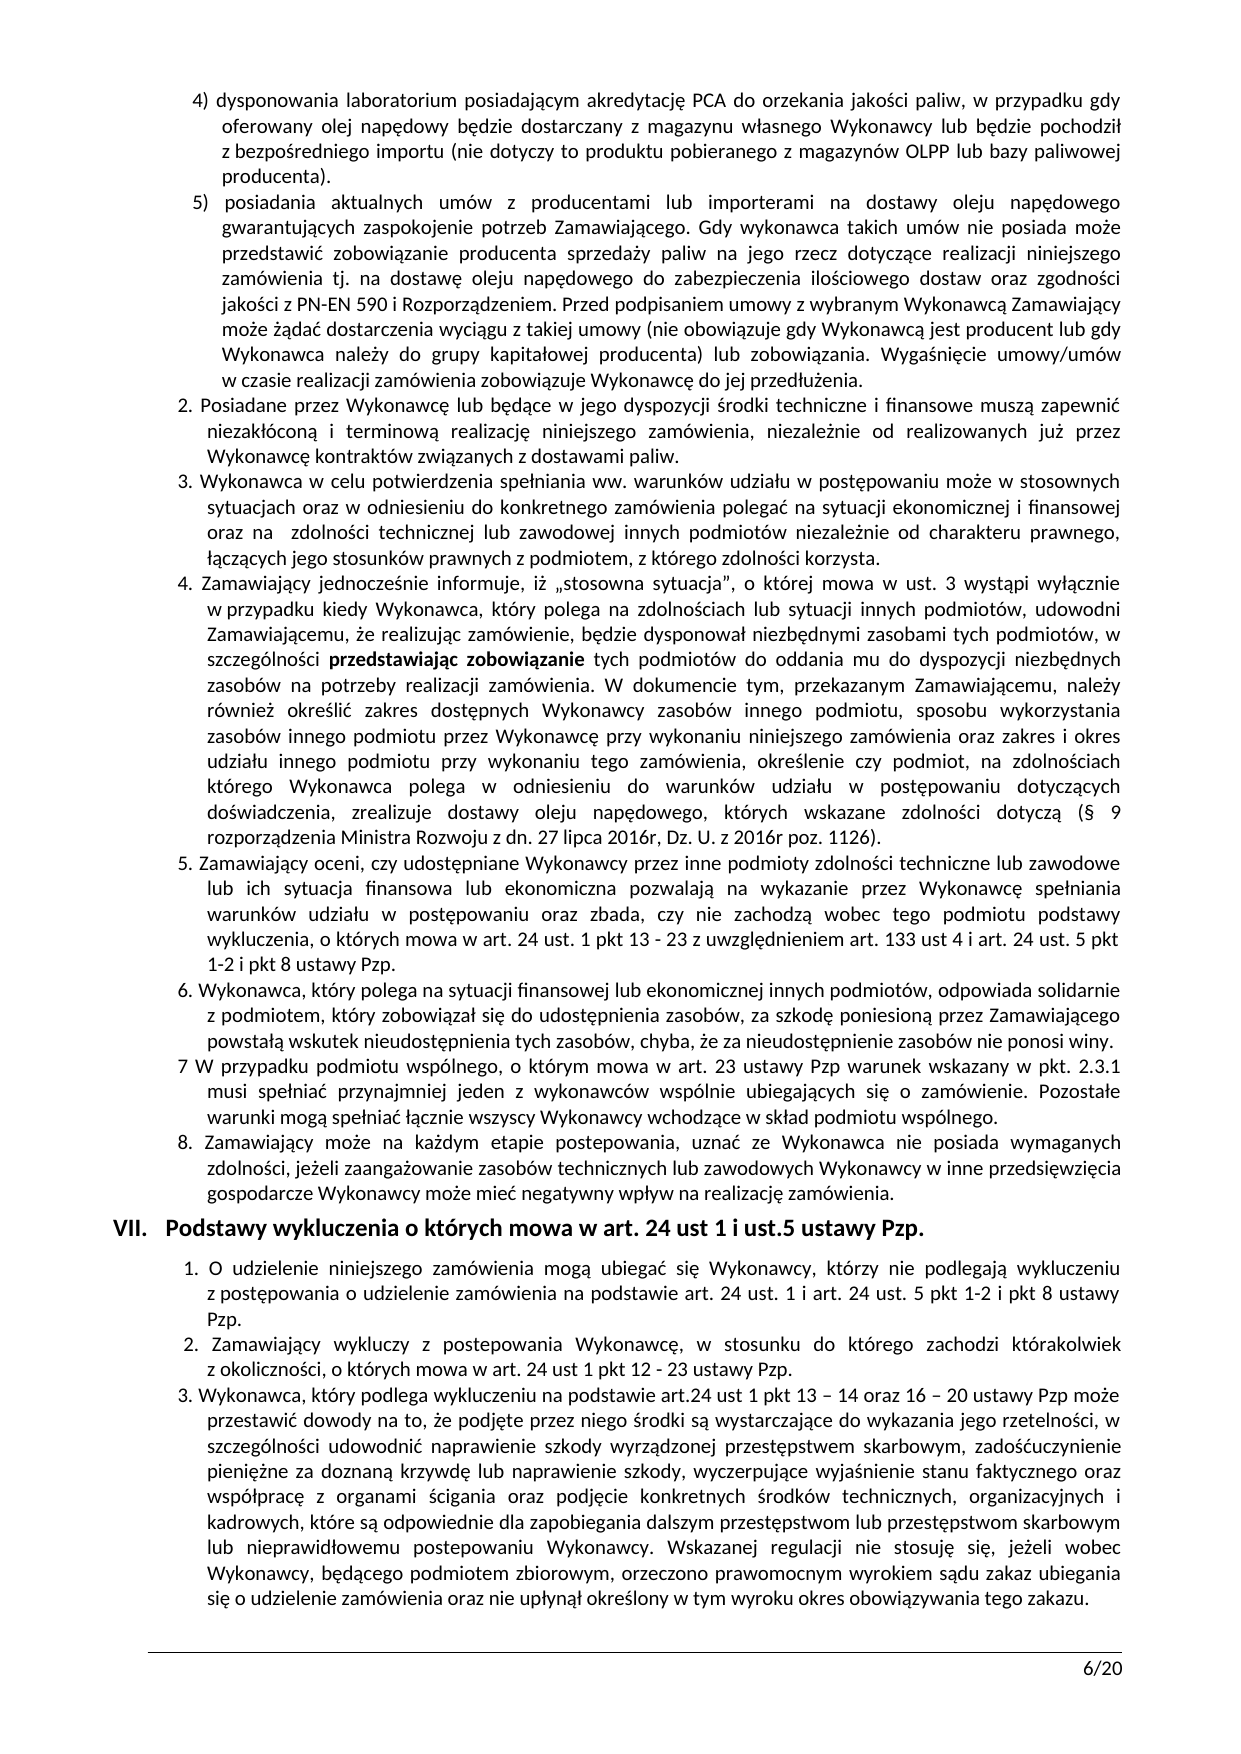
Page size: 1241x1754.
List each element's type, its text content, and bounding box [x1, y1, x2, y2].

text 5. Zamawiający oceni, czy udostępniane Wykonawcy przez inne podmioty zdolności techniczne lub zawodowe lub ich sytuacja finansowa lub ekonomiczna pozwalają na wykazanie przez Wykonawcę spełniania warunków udziału w postępowaniu oraz zbada, czy nie zachodzą wobec tego podmiotu podstawy wykluczenia, o których mowa w art. 24 ust. 1 pkt 13 - 23 z uwzględnieniem art. 133 ust 4 i art. 24 ust. 5 pkt 1-2 i pkt 8 ustawy Pzp. [177, 850, 1122, 977]
text 3. Wykonawca, który podlega wykluczeniu na podstawie art.24 ust 1 pkt 13 – 14 oraz 16 – 20 ustawy Pzp może przestawić dowody na to, że podjęte przez niego środki są wystarczające do wykazania jego rzetelności, w szczególności udowodnić naprawienie szkody wyrządzonej przestępstwem skarbowym, zadośćuczynienie pieniężne za doznaną krzywdę lub naprawienie szkody, wyczerpujące wyjaśnienie stanu faktycznego oraz współpracę z organami ścigania oraz podjęcie konkretnych środków technicznych, organizacyjnych i kadrowych, które są odpowiednie dla zapobiegania dalszym przestępstwom lub przestępstwom skarbowym lub nieprawidłowemu postepowaniu Wykonawcy. Wskazanej regulacji nie stosuję się, jeżeli wobec Wykonawcy, będącego podmiotem zbiorowym, orzeczono prawomocnym wyrokiem sądu zakaz ubiegania się o udzielenie zamówienia oraz nie upłynął określony w tym wyroku okres obowiązywania tego zakazu. [177, 1382, 1122, 1611]
text 6. Wykonawca, który polega na sytuacji finansowej lub ekonomicznej innych podmiotów, odpowiada solidarnie z podmiotem, który zobowiązał się do udostępnienia zasobów, za szkodę poniesioną przez Zamawiającego powstałą wskutek nieudostępnienia tych zasobów, chyba, że za nieudostępnienie zasobów nie ponosi winy. [177, 977, 1122, 1053]
text 1. O udzielenie niniejszego zamówienia mogą ubiegać się Wykonawcy, którzy nie podlegają wykluczeniu z postępowania o udzielenie zamówienia na podstawie art. 24 ust. 1 i art. 24 ust. 5 pkt 1-2 i pkt 8 ustawy Pzp. [183, 1255, 1122, 1331]
text 8. Zamawiający może na każdym etapie postepowania, uznać ze Wykonawca nie posiada wymaganych zdolności, jeżeli zaangażowanie zasobów technicznych lub zawodowych Wykonawcy w inne przedsięwzięcia gospodarcze Wykonawcy może mieć negatywny wpływ na realizację zamówienia. [177, 1129, 1122, 1206]
text 3. Wykonawca w celu potwierdzenia spełniania ww. warunków udziału w postępowaniu może w stosownych sytuacjach oraz w odniesieniu do konkretnego zamówienia polegać na sytuacji ekonomicznej i finansowej oraz na zdolności technicznej lub zawodowej innych podmiotów niezależnie od charakteru prawnego, łączących jego stosunków prawnych z podmiotem, z którego zdolności korzysta. [177, 469, 1122, 570]
text 2. Zamawiający wykluczy z postepowania Wykonawcę, w stosunku do którego zachodzi którakolwiek z okoliczności, o których mowa w art. 24 ust 1 pkt 12 - 23 ustawy Pzp. [183, 1331, 1122, 1382]
text 7 W przypadku podmiotu wspólnego, o którym mowa w art. 23 ustawy Pzp warunek wskazany w pkt. 2.3.1 musi spełniać przynajmniej jeden z wykonawców wspólnie ubiegających się o zamówienie. Pozostałe warunki mogą spełniać łącznie wszyscy Wykonawcy wchodzące w skład podmiotu wspólnego. [177, 1053, 1122, 1129]
subtitle Podstawy wykluczenia o których mowa w art. 24 ust 1 i ust.5 ustawy Pzp. [148, 1212, 1122, 1242]
text 2. Posiadane przez Wykonawcę lub będące w jego dyspozycji środki techniczne i finansowe muszą zapewnić niezakłóconą i terminową realizację niniejszego zamówienia, niezależnie od realizowanych już przez Wykonawcę kontraktów związanych z dostawami paliw. [177, 392, 1122, 469]
text 4. Zamawiający jednocześnie informuje, iż „stosowna sytuacja”, o której mowa w ust. 3 wystąpi wyłącznie w przypadku kiedy Wykonawca, który polega na zdolnościach lub sytuacji innych podmiotów, udowodni Zamawiającemu, że realizując zamówienie, będzie dysponował niezbędnymi zasobami tych podmiotów, w szczególności przedstawiając zobowiązanie tych podmiotów do oddania mu do dyspozycji niezbędnych zasobów na potrzeby realizacji zamówienia. W dokumencie tym, przekazanym Zamawiającemu, należy również określić zakres dostępnych Wykonawcy zasobów innego podmiotu, sposobu wykorzystania zasobów innego podmiotu przez Wykonawcę przy wykonaniu niniejszego zamówienia oraz zakres i okres udziału innego podmiotu przy wykonaniu tego zamówienia, określenie czy podmiot, na zdolnościach którego Wykonawca polega w odniesieniu do warunków udziału w postępowaniu dotyczących doświadczenia, zrealizuje dostawy oleju napędowego, których wskazane zdolności dotyczą (§ 9 rozporządzenia Ministra Rozwoju z dn. 27 lipca 2016r, Dz. U. z 2016r poz. 1126). [177, 570, 1122, 850]
text 5) posiadania aktualnych umów z producentami lub importerami na dostawy oleju napędowego gwarantujących zaspokojenie potrzeb Zamawiającego. Gdy wykonawca takich umów nie posiada może przedstawić zobowiązanie producenta sprzedaży paliw na jego rzecz dotyczące realizacji niniejszego zamówienia tj. na dostawę oleju napędowego do zabezpieczenia ilościowego dostaw oraz zgodności jakości z PN-EN 590 i Rozporządzeniem. Przed podpisaniem umowy z wybranym Wykonawcą Zamawiający może żądać dostarczenia wyciągu z takiej umowy (nie obowiązuje gdy Wykonawcą jest producent lub gdy Wykonawca należy do grupy kapitałowej producenta) lub zobowiązania. Wygaśnięcie umowy/umów w czasie realizacji zamówienia zobowiązuje Wykonawcę do jej przedłużenia. [192, 189, 1122, 392]
text 4) dysponowania laboratorium posiadającym akredytację PCA do orzekania jakości paliw, w przypadku gdy oferowany olej napędowy będzie dostarczany z magazynu własnego Wykonawcy lub będzie pochodził z bezpośredniego importu (nie dotyczy to produktu pobieranego z magazynów OLPP lub bazy paliwowej producenta). [192, 87, 1122, 189]
